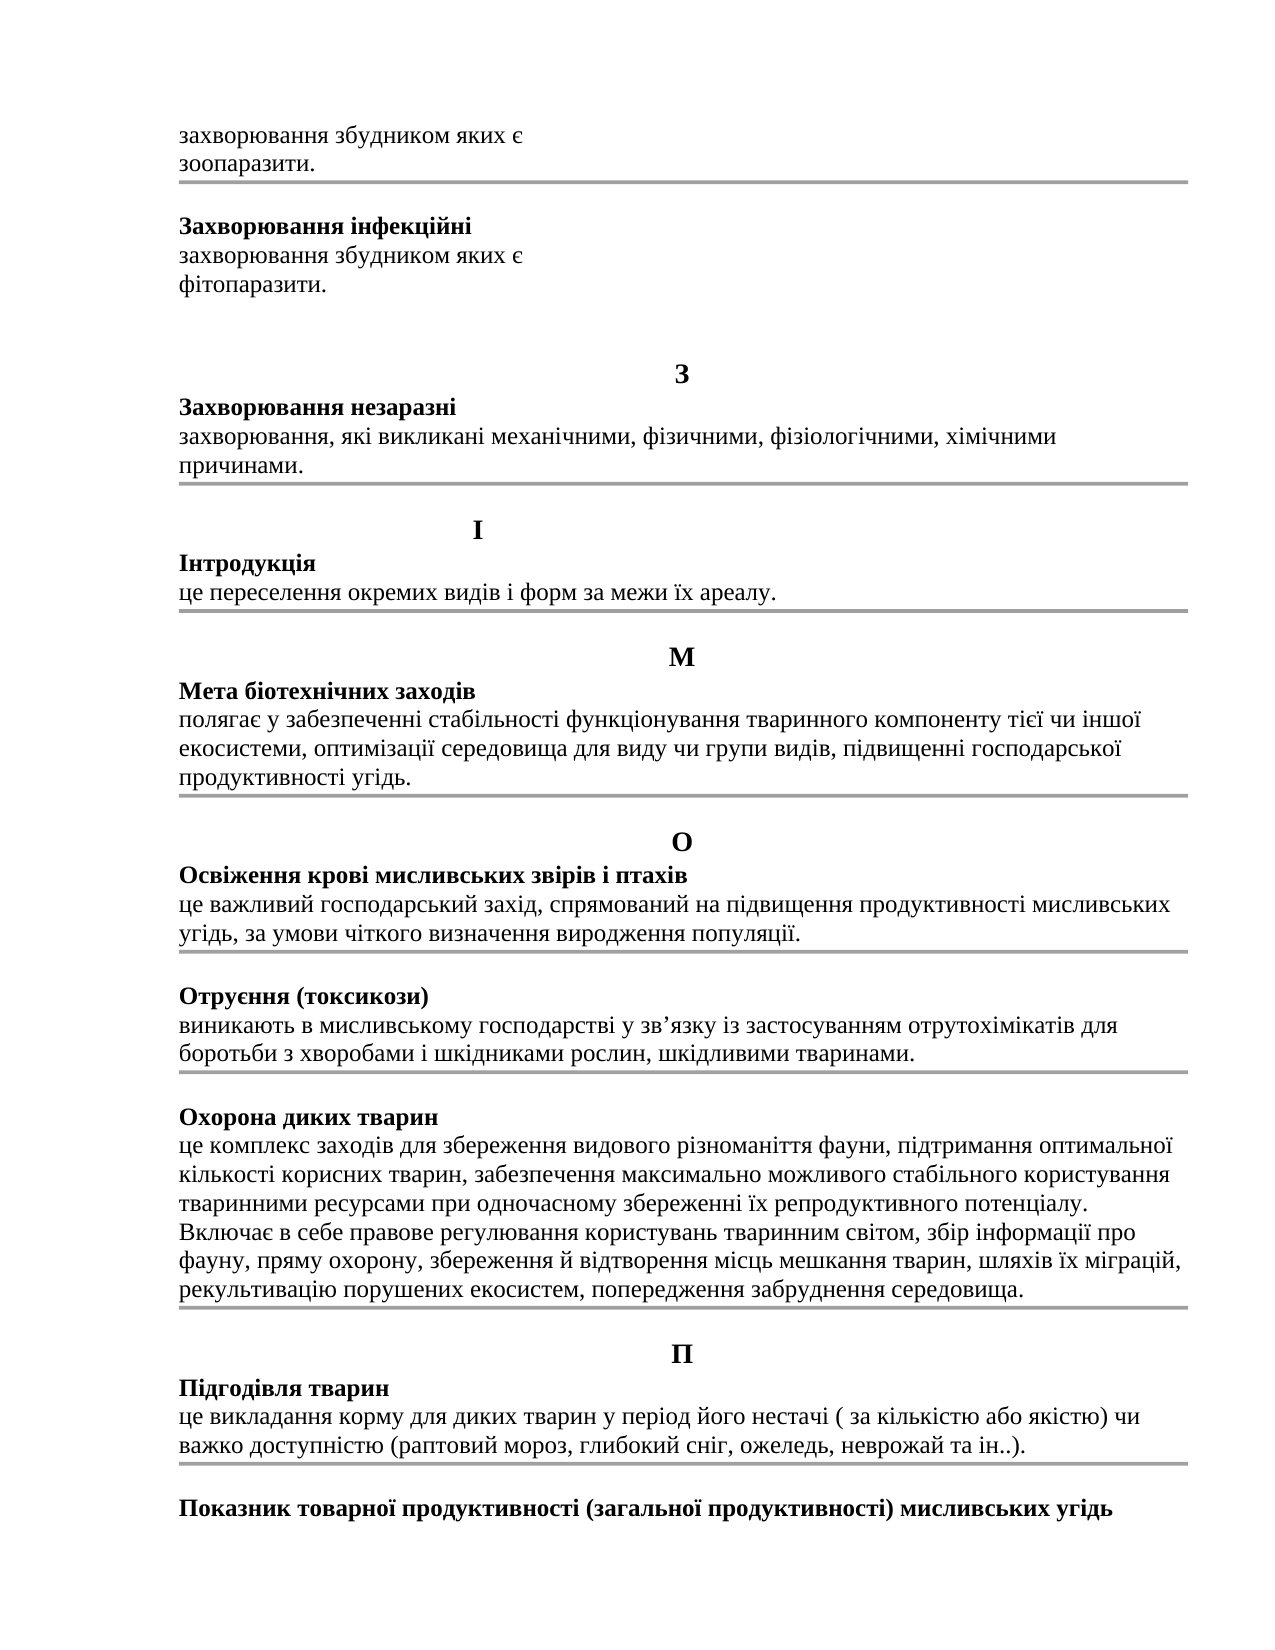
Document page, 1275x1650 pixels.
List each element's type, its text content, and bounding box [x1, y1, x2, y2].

table_header З [177, 355, 1186, 391]
table_header П [177, 1336, 1186, 1371]
table_cell [177, 948, 1186, 979]
table_cell [177, 1069, 1186, 1100]
table_header М [177, 639, 1186, 674]
table_cell [177, 792, 1186, 823]
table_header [177, 1492, 1186, 1523]
table_cell [177, 179, 667, 210]
table_header Захворювання інфекційні захворювання збудником яких є фітопаразити. [177, 210, 679, 299]
table_cell [177, 608, 779, 639]
table_cell Освіження крові мисливських звірів і птахів це важливий господарський захід, спрямований на підвищення продуктивності мисливських угідь, за умови чіткого визначення виродження популяції. [177, 859, 1186, 948]
table_cell [177, 1304, 1186, 1336]
table_header Охорона диких тварин це комплекс заходів для збереження видового різноманіття фауни, підтримання оптимальної кількості корисних тварин, забезпечення максимально можливого стабільного користування тваринними ресурсами при одночасному збереженні їх репродуктивного потенціалу. Включає в себе правове регулювання користувань тваринним світом, збір інформації про фауну, пряму охорону, збереження й відтворення місць мешкання тварин, шляхів їх міграцій, рекультивацію порушених екосистем, попередження забруднення середовища. [177, 1100, 1186, 1304]
table_cell Підгодівля тварин це викладання корму для диких тварин у період його нестачі ( за кількістю або якістю) чи важко доступністю (раптовий мороз, глибокий сніг, ожеледь, неврожай та ін..). [177, 1371, 1186, 1460]
table_cell Захворювання незаразні захворювання, які викликані механічними, фізичними, фізіологічними, хімічними причинами. [177, 391, 1186, 480]
table_cell [177, 1460, 1186, 1492]
table_header О [177, 824, 1186, 859]
table_cell Мета біотехнічних заходів полягає у забезпеченні стабільності функціонування тваринного компоненту тієї чи іншої екосистеми, оптимізації середовища для виду чи групи видів, підвищенні господарської продуктивності угідь. [177, 674, 1186, 792]
table_cell Інтродукція це переселення окремих видів і форм за межи їх ареалу. [177, 547, 779, 607]
table_cell [177, 480, 1186, 511]
table_header І [177, 511, 779, 547]
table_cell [177, 118, 667, 179]
table_header Отруєння (токсикози) виникають в мисливському господарстві у зв’язку із застосуванням отрутохімікатів для боротьби з хворобами і шкідниками рослин, шкідливими тваринами. [177, 980, 1186, 1069]
